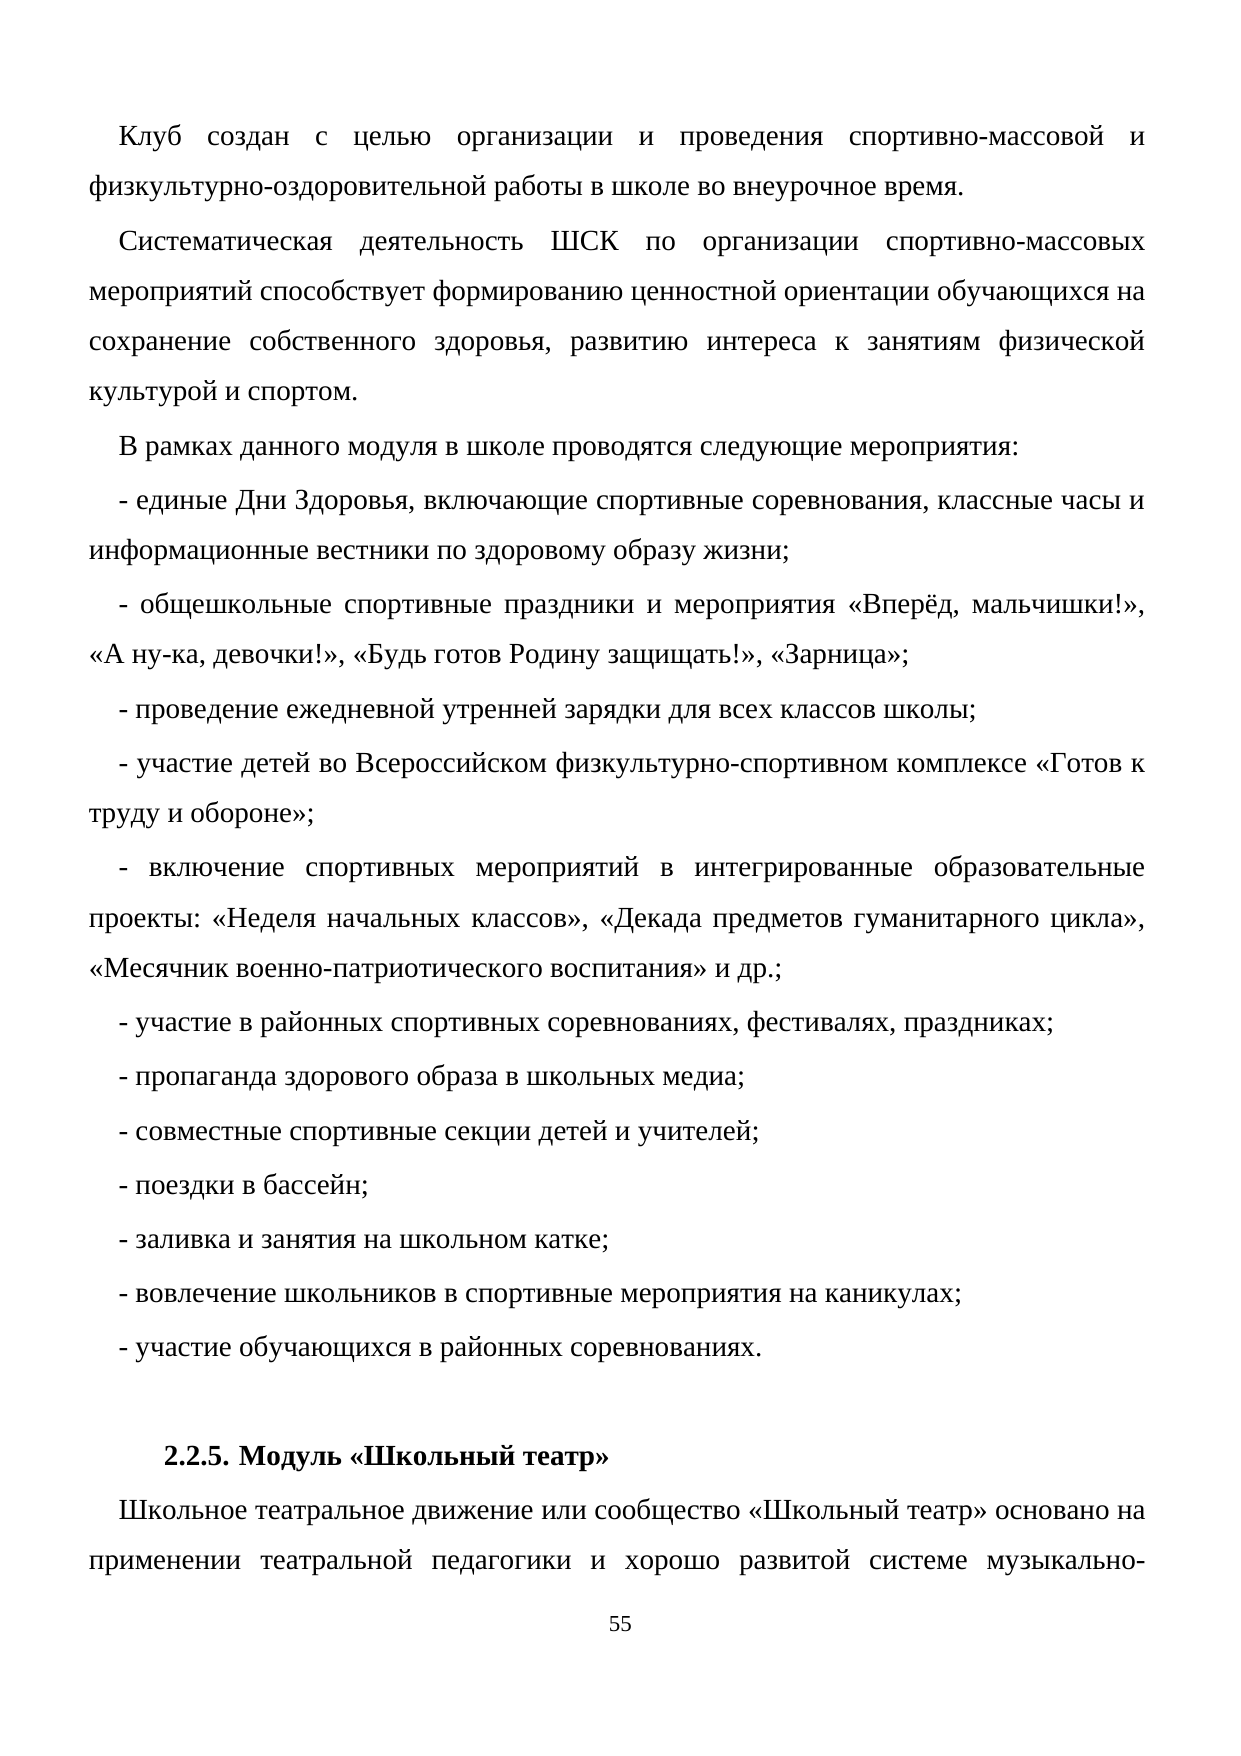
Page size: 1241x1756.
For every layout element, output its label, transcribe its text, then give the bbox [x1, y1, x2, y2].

text - единые Дни Здоровья, включающие спортивные соревнования, классные часы и информационные вестники по здоровому образу жизни; [89, 482, 1146, 566]
text - участие в районных спортивных соревнованиях, фестивалях, праздниках; [89, 1004, 1146, 1038]
text - совместные спортивные секции детей и учителей; [89, 1113, 1146, 1146]
text - вовлечение школьников в спортивные мероприятия на каникулах; [89, 1275, 1146, 1309]
text - участие детей во Всероссийском физкультурно-спортивном комплексе «Готов к труду и обороне»; [89, 745, 1146, 829]
list Модуль «Школьный театр» [164, 1438, 1146, 1471]
text Систематическая деятельность ШСК по организации спортивно-массовых мероприятий способствует формированию ценностной ориентации обучающихся на сохранение собственного здоровья, развитию интереса к занятиям физической культурой и спортом. [89, 223, 1146, 407]
text - проведение ежедневной утренней зарядки для всех классов школы; [89, 691, 1146, 724]
text - поездки в бассейн; [89, 1167, 1146, 1200]
text В рамках данного модуля в школе проводятся следующие мероприятия: [89, 428, 1146, 461]
text - участие обучающихся в районных соревнованиях. [89, 1329, 1146, 1363]
text - включение спортивных мероприятий в интегрированные образовательные проекты: «Неделя начальных классов», «Декада предметов гуманитарного цикла», «Месячник военно-патриотического воспитания» и др.; [89, 849, 1146, 984]
text Клуб создан с целью организации и проведения спортивно-массовой и физкультурно-оздоровительной работы в школе во внеурочное время. [89, 118, 1146, 202]
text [89, 1492, 1146, 1576]
text - заливка и занятия на школьном катке; [89, 1221, 1146, 1254]
text - пропаганда здорового образа в школьных медиа; [89, 1058, 1146, 1092]
text - общешкольные спортивные праздники и мероприятия «Вперёд, мальчишки!», «А ну-ка, девочки!», «Будь готов Родину защищать!», «Зарница»; [89, 586, 1146, 670]
